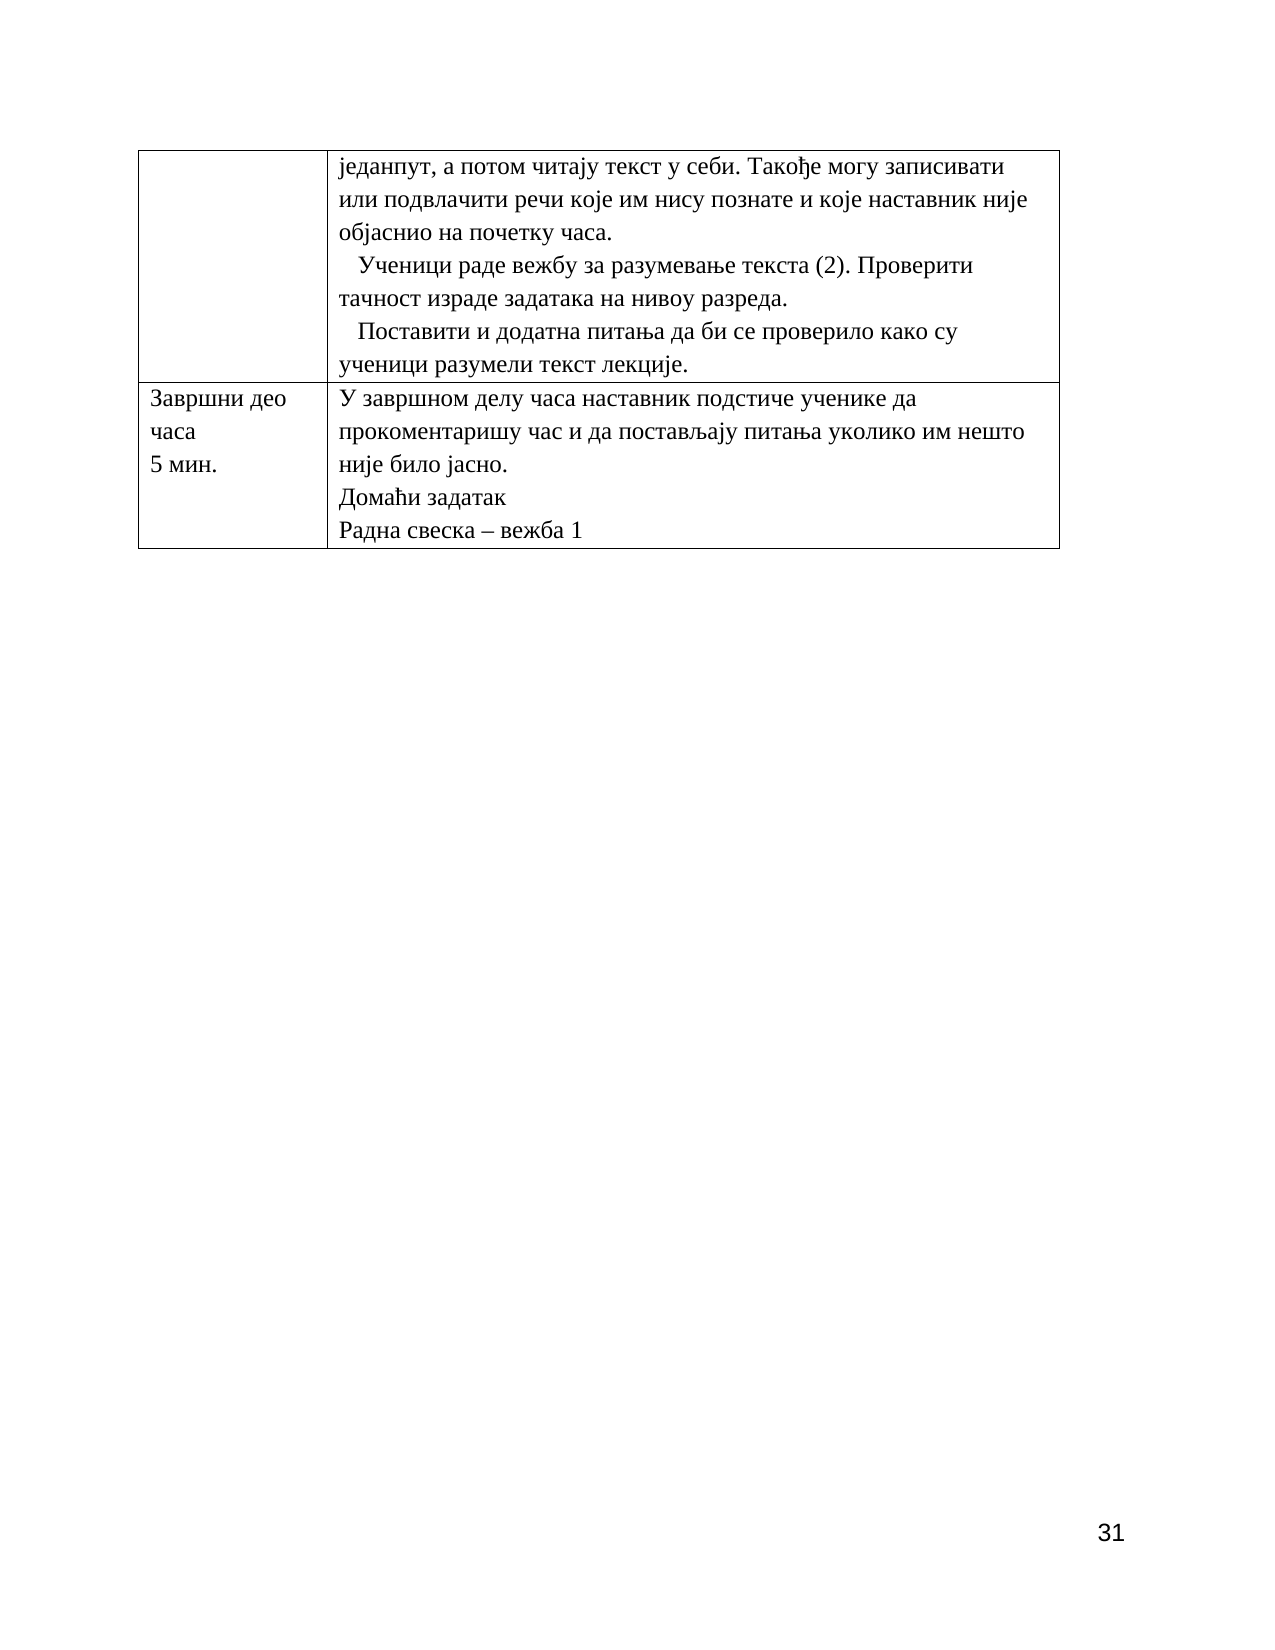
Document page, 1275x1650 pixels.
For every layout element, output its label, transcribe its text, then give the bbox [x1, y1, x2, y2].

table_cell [328, 151, 1059, 382]
table_cell Завршни део часа 5 мин. [139, 383, 327, 548]
table_cell У завршном делу часа наставник подстиче ученике да прокоментаришу час и да постављају питања уколико им нешто није било јасно. Домаћи задатак Радна свеска – вежба 1 [328, 383, 1059, 548]
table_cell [139, 151, 327, 382]
